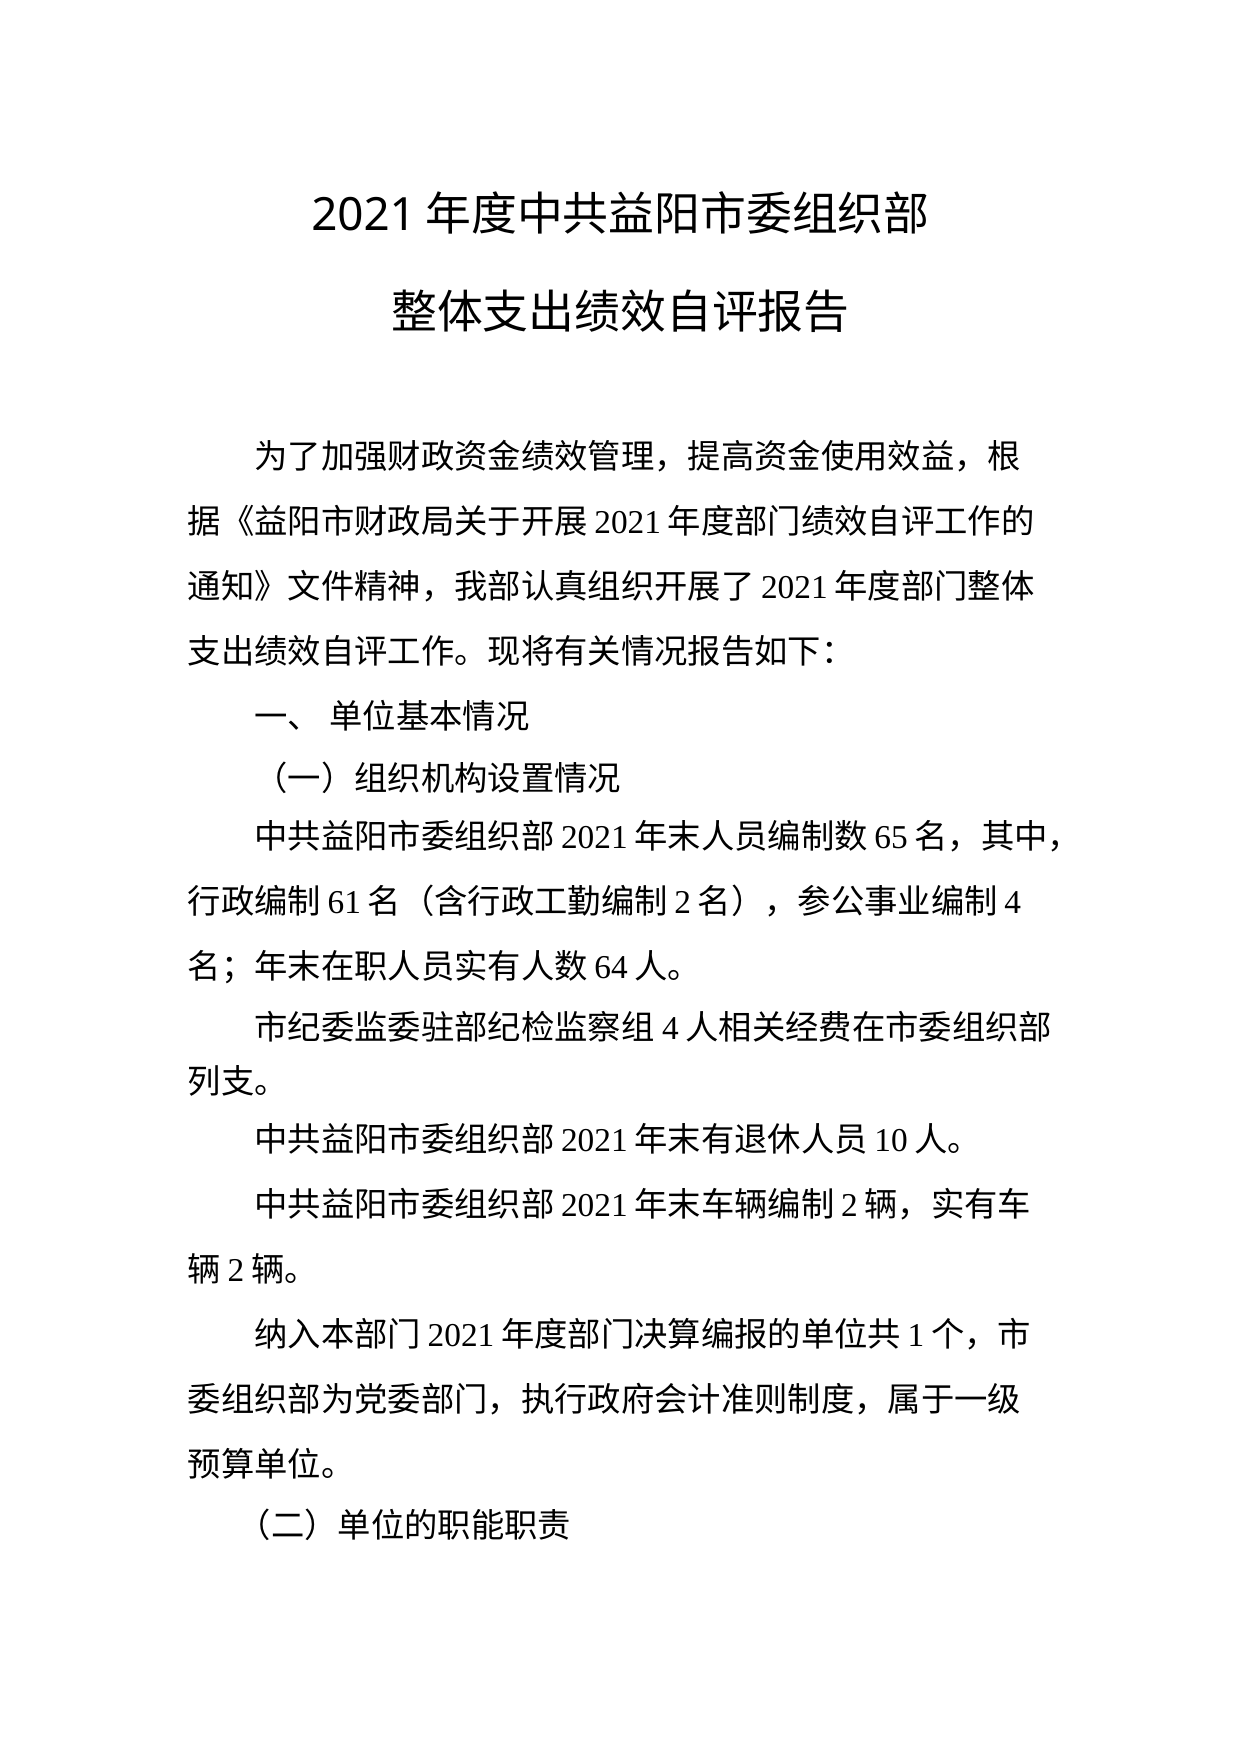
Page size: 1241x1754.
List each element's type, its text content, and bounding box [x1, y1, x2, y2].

text 纳入本部门2021年度部门决算编报的单位共1个，市委组织部为党委部门，执行政府会计准则制度，属于一级预算单位。 [187, 1299, 1053, 1494]
text 为了加强财政资金绩效管理，提高资金使用效益，根据《益阳市财政局关于开展2021年度部门绩效自评工作的通知》文件精神，我部认真组织开展了2021年度部门整体支出绩效自评工作。现将有关情况报告如下： [187, 422, 1053, 682]
text （二）单位的职能职责 [187, 1494, 1053, 1549]
text 中共益阳市委组织部2021年末有退休人员10人。 [187, 1104, 1053, 1169]
text 中共益阳市委组织部2021年末人员编制数65名，其中，行政编制61名（含行政工勤编制2名），参公事业编制4名；年末在职人员实有人数64人。 [187, 801, 1053, 996]
text （一）组织机构设置情况 [187, 747, 1053, 801]
text 整体支出绩效自评报告 [187, 259, 1053, 357]
text 2021年度中共益阳市委组织部 [187, 162, 1053, 259]
text 中共益阳市委组织部2021年末车辆编制2辆，实有车辆2辆。 [187, 1169, 1053, 1299]
text 市纪委监委驻部纪检监察组4人相关经费在市委组织部列支。 [187, 996, 1053, 1104]
list 单位基本情况 [254, 682, 1053, 747]
